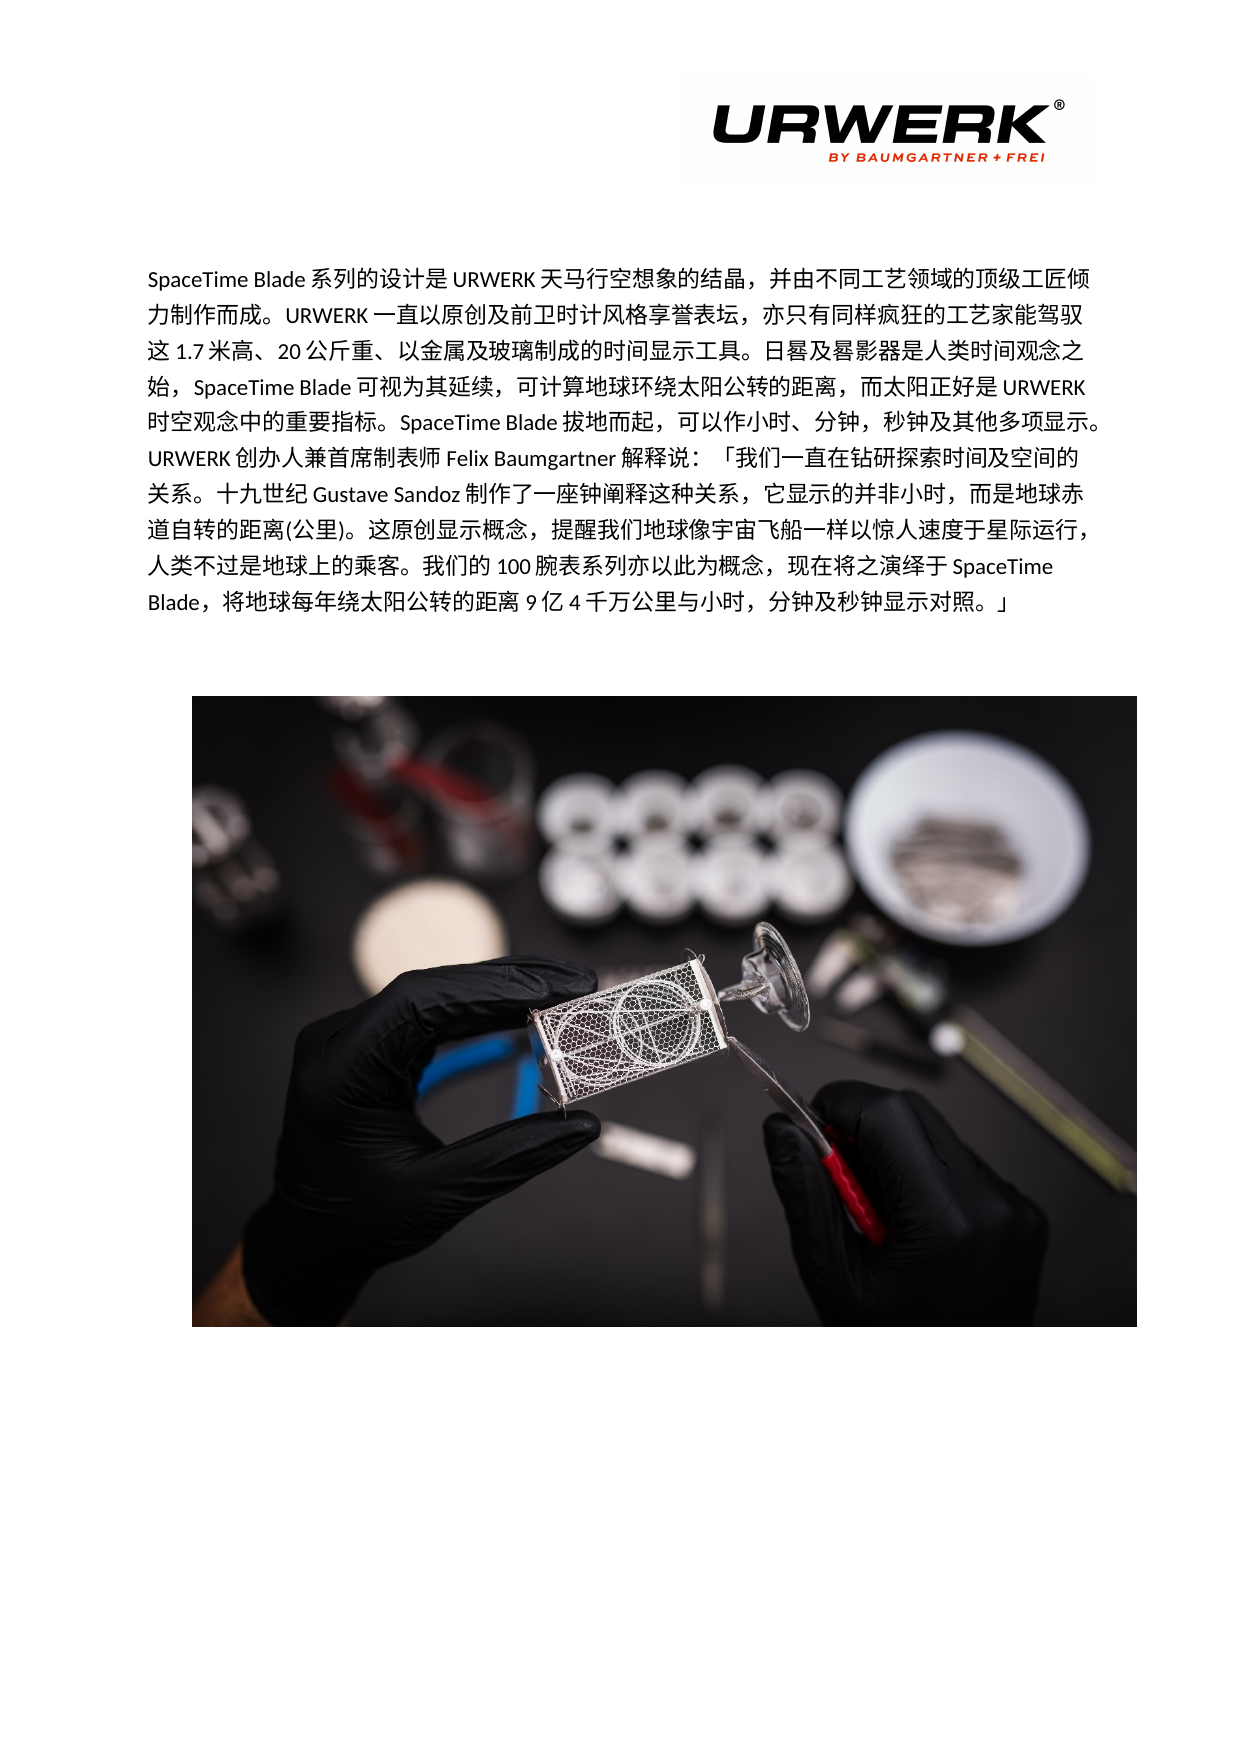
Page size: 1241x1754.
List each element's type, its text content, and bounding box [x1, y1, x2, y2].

picture [679, 73, 1093, 186]
text SpaceTime Blade系列的设计是URWERK天马行空想象的结晶，并由不同工艺领域的顶级工匠倾力制作而成。URWERK一直以原创及前卫时计风格享誉表坛，亦只有同样疯狂的工艺家能驾驭这1.7米高、20公斤重、以金属及玻璃制成的时间显示工具。日晷及晷影器是人类时间观念之始，SpaceTime Blade可视为其延续，可计算地球环绕太阳公转的距离，而太阳正好是URWERK时空观念中的重要指标。SpaceTime Blade拔地而起，可以作小时、分钟，秒钟及其他多项显示。URWERK创办人兼首席制表师Felix Baumgartner解释说：「我们一直在钻研探索时间及空间的关系。十九世纪Gustave Sandoz制作了一座钟阐释这种关系，它显示的并非小时，而是地球赤道自转的距离(公里)。这原创显示概念，提醒我们地球像宇宙飞船一样以惊人速度于星际运行，人类不过是地球上的乘客。我们的100腕表系列亦以此为概念，现在将之演绎于SpaceTime Blade，将地球每年绕太阳公转的距离9亿4千万公里与小时，分钟及秒钟显示对照。」 [148, 261, 1093, 617]
picture [192, 696, 1137, 1327]
